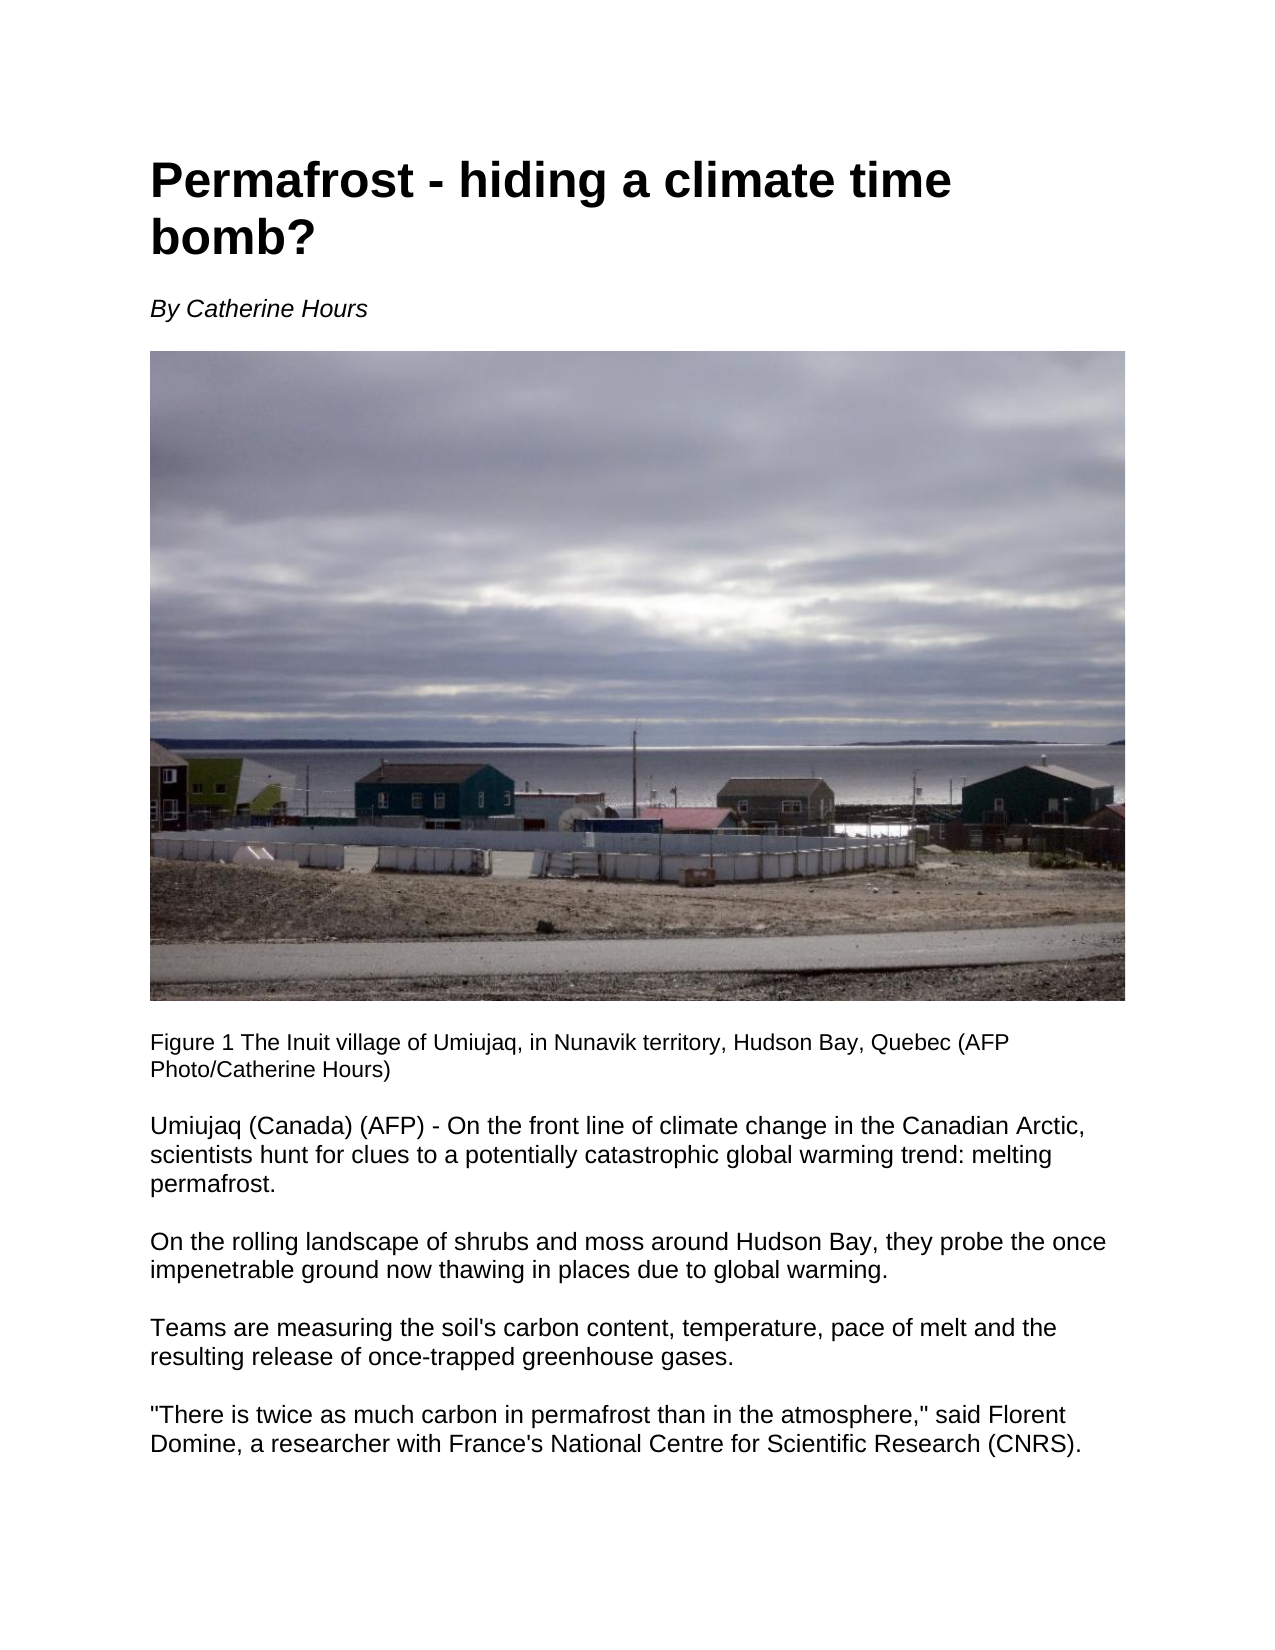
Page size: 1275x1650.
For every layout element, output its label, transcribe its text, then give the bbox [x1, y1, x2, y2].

text Umiujaq (Canada) (AFP) - On the front line of climate change in the Canadian Arctic, scientists hunt for clues to a potentially catastrophic global warming trend: melting permafrost. [150, 1111, 1125, 1197]
text By Catherine Hours [150, 294, 1125, 323]
text "There is twice as much carbon in permafrost than in the atmosphere," said Florent Domine, a researcher with France's National Centre for Scientific Research (CNRS). [150, 1400, 1125, 1457]
text Figure 1 The Inuit village of Umiujaq, in Nunavik territory, Hudson Bay, Quebec (AFP Photo/Catherine Hours) [150, 1001, 1125, 1082]
picture [150, 351, 1125, 1001]
text Permafrost - hiding a climate time bomb? [150, 150, 1125, 265]
text Teams are measuring the soil's carbon content, temperature, pace of melt and the resulting release of once-trapped greenhouse gases. [150, 1313, 1125, 1371]
text On the rolling landscape of shrubs and moss around Hudson Bay, they probe the once impenetrable ground now thawing in places due to global warming. [150, 1227, 1125, 1284]
